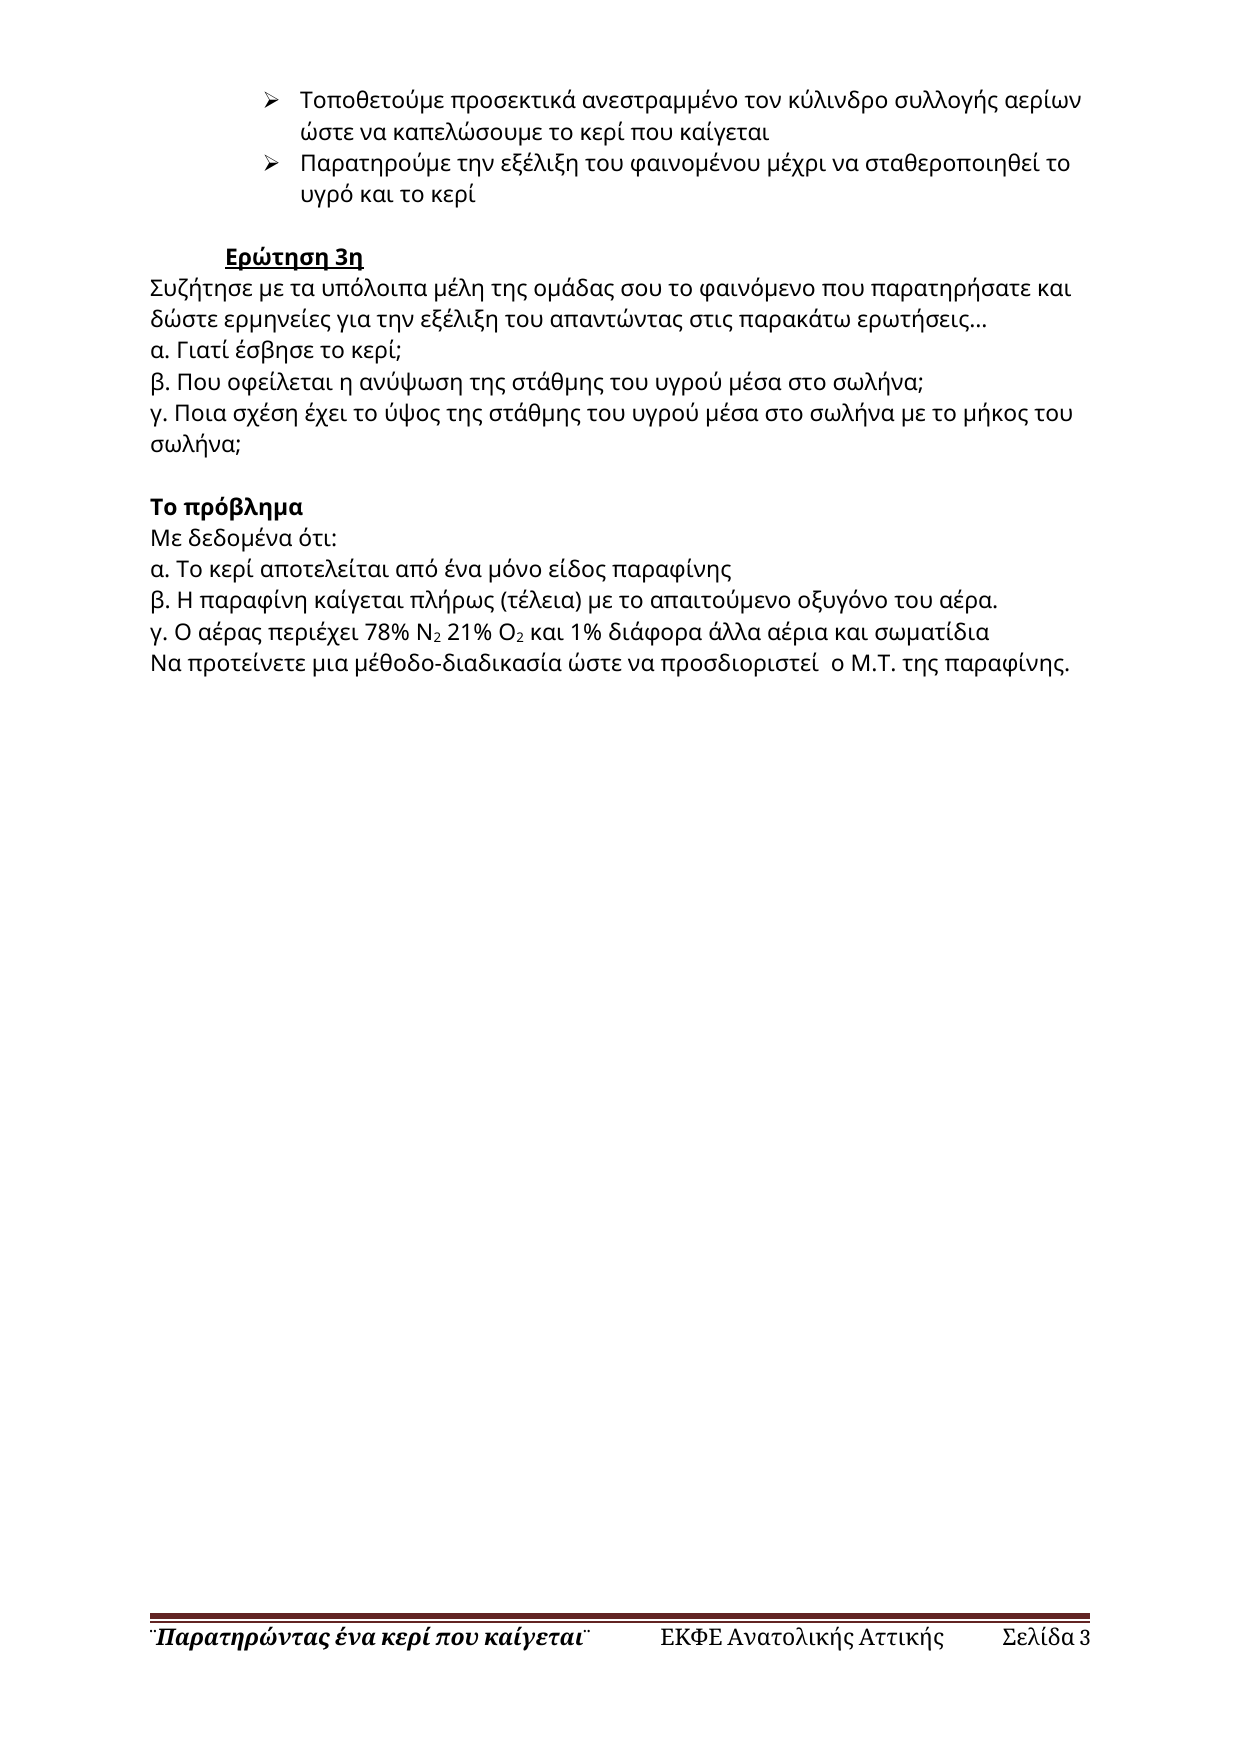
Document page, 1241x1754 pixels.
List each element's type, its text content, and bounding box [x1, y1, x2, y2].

text β. Που οφείλεται η ανύψωση της στάθμης του υγρού μέσα στο σωλήνα; [150, 366, 1090, 397]
text Το πρόβλημα [150, 491, 1090, 522]
list Τοποθετούμε προσεκτικά ανεστραμμένο τον κύλινδρο συλλογής αερίων ώστε να καπελώσουμε το κερί που καίγεται [262, 84, 1090, 147]
text Να προτείνετε μια μέθοδο-διαδικασία ώστε να προσδιοριστεί ο Μ.Τ. της παραφίνης. [150, 647, 1090, 678]
text Ερώτηση 3η [150, 241, 1090, 272]
text α. Γιατί έσβησε το κερί; [150, 334, 1090, 366]
text γ. Ο αέρας περιέχει 78% Ν2 21% Ο2 και 1% διάφορα άλλα αέρια και σωματίδια [150, 616, 1090, 647]
text β. Η παραφίνη καίγεται πλήρως (τέλεια) με το απαιτούμενο οξυγόνο του αέρα. [150, 584, 1090, 616]
text γ. Ποια σχέση έχει το ύψος της στάθμης του υγρού μέσα στο σωλήνα με το μήκος του σωλήνα; [150, 397, 1090, 459]
text Συζήτησε με τα υπόλοιπα μέλη της ομάδας σου το φαινόμενο που παρατηρήσατε και δώστε ερμηνείες για την εξέλιξη του απαντώντας στις παρακάτω ερωτήσεις… [150, 272, 1090, 334]
list Παρατηρούμε την εξέλιξη του φαινομένου μέχρι να σταθεροποιηθεί το υγρό και το κερί [262, 147, 1090, 209]
text α. Το κερί αποτελείται από ένα μόνο είδος παραφίνης [150, 553, 1090, 584]
text Με δεδομένα ότι: [150, 522, 1090, 553]
